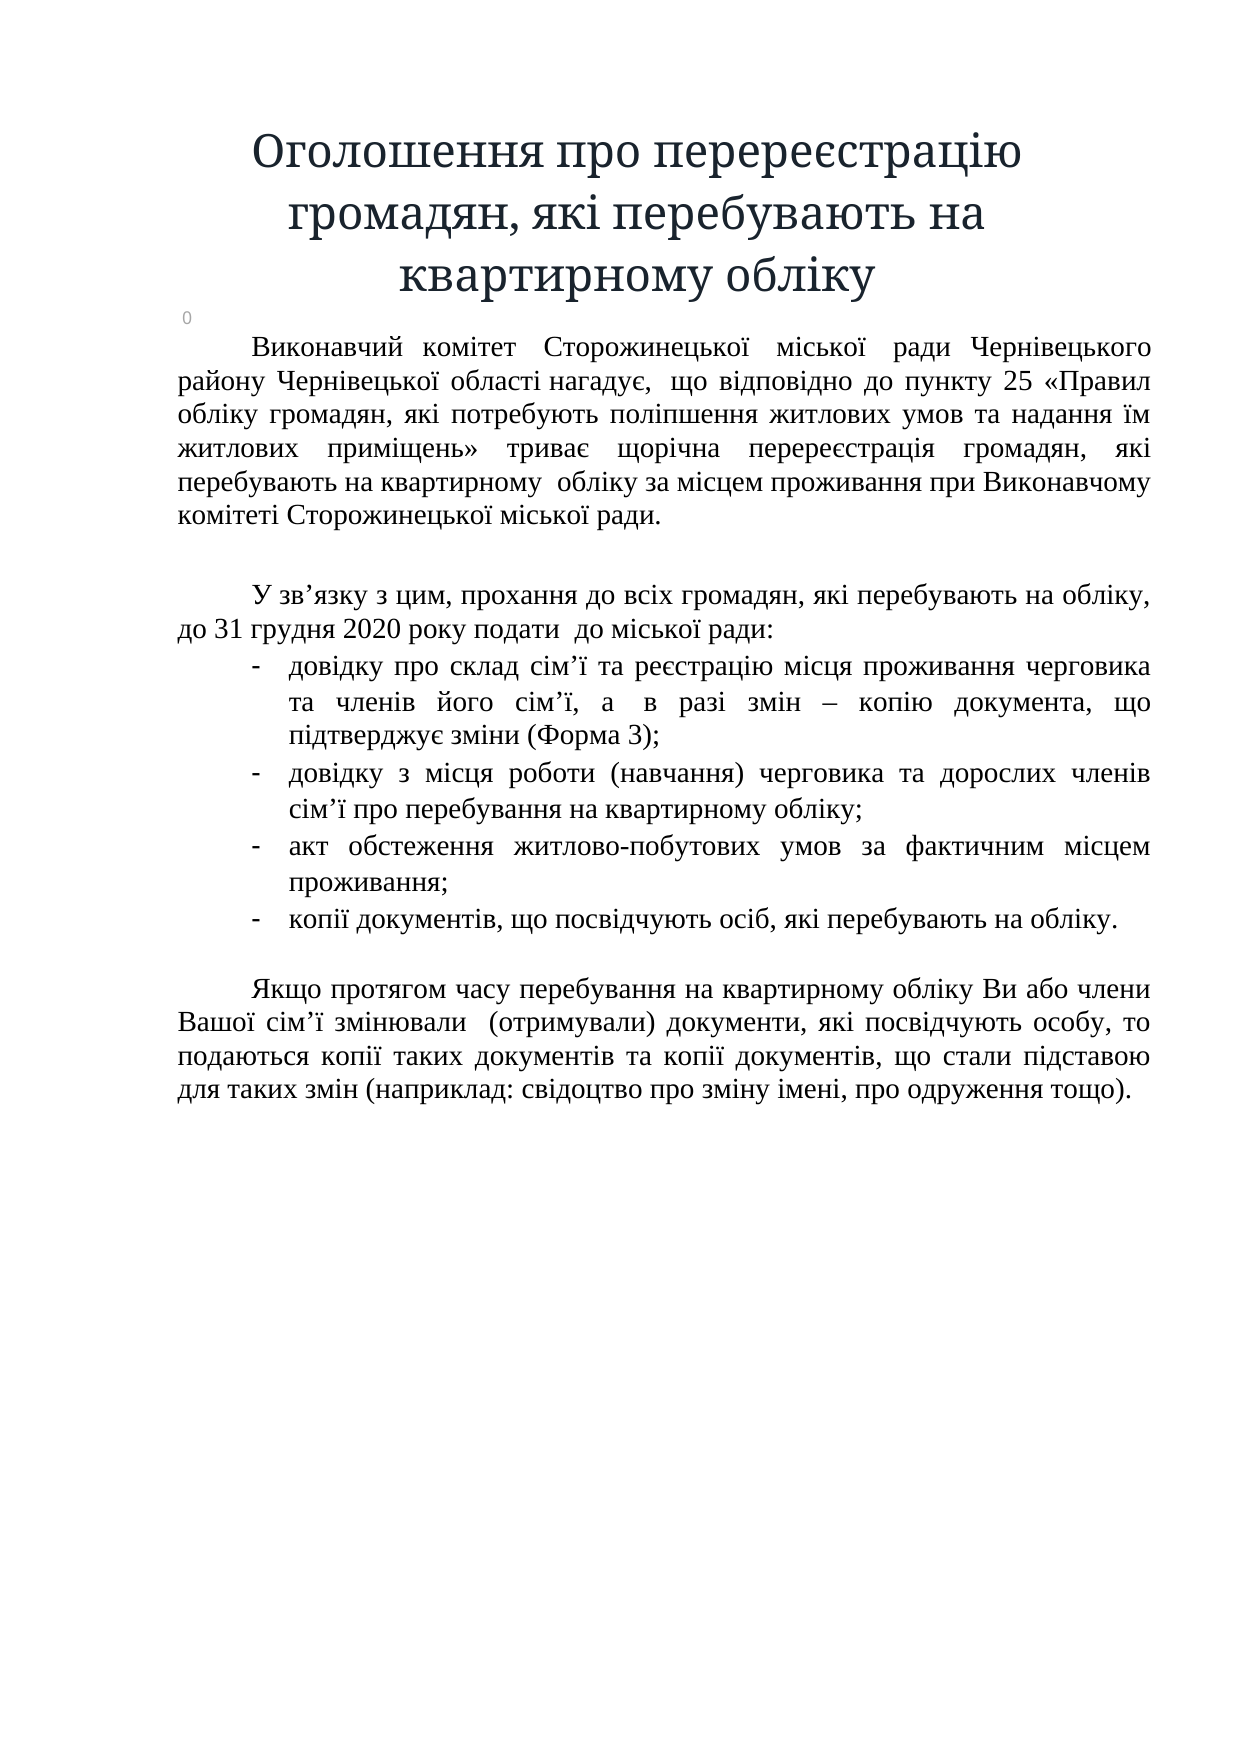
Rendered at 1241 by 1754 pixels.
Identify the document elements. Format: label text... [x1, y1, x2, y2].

list копії документів, що посвідчують осіб, які перебувають на обліку. [251, 897, 1152, 937]
list Якщо протягом часу перебування на квартирному обліку Ви або члени Вашої сім’ї змінювали (отримували) документи, які посвідчують особу, то подаються копії таких документів та копії документів, що стали підставою для таких змін (наприклад: свідоцтво про зміну імені, про одруження тощо). [177, 971, 1152, 1105]
list довідку про склад сім’ї та реєстрацію місця проживання черговика та членів його сім’ї, а в разі змін – копію документа, що підтверджує зміни (Форма 3); [251, 644, 1152, 751]
list акт обстеження житлово-побутових умов за фактичним місцем проживання; [251, 824, 1152, 897]
list довідку з місця роботи (навчання) черговика та дорослих членів сім’ї про перебування на квартирному обліку; [251, 751, 1152, 824]
text 0 [177, 305, 1152, 329]
text Оголошення про перереєстрацію громадян, які перебувають на квартирному обліку [177, 118, 1097, 305]
text У зв’язку з цим, прохання до всіх громадян, які перебувають на обліку, до 31 грудня 2020 року подати до міської ради: [177, 577, 1152, 644]
text Виконавчий комітет Сторожинецької міської ради Чернівецького району Чернівецької області нагадує, що відповідно до пункту 25 «Правил обліку громадян, які потребують поліпшення житлових умов та надання їм житлових приміщень» триває щорічна перереєстрація громадян, які перебувають на квартирному обліку за місцем проживання при Виконавчому комітеті Сторожинецької міської ради. [177, 329, 1152, 531]
